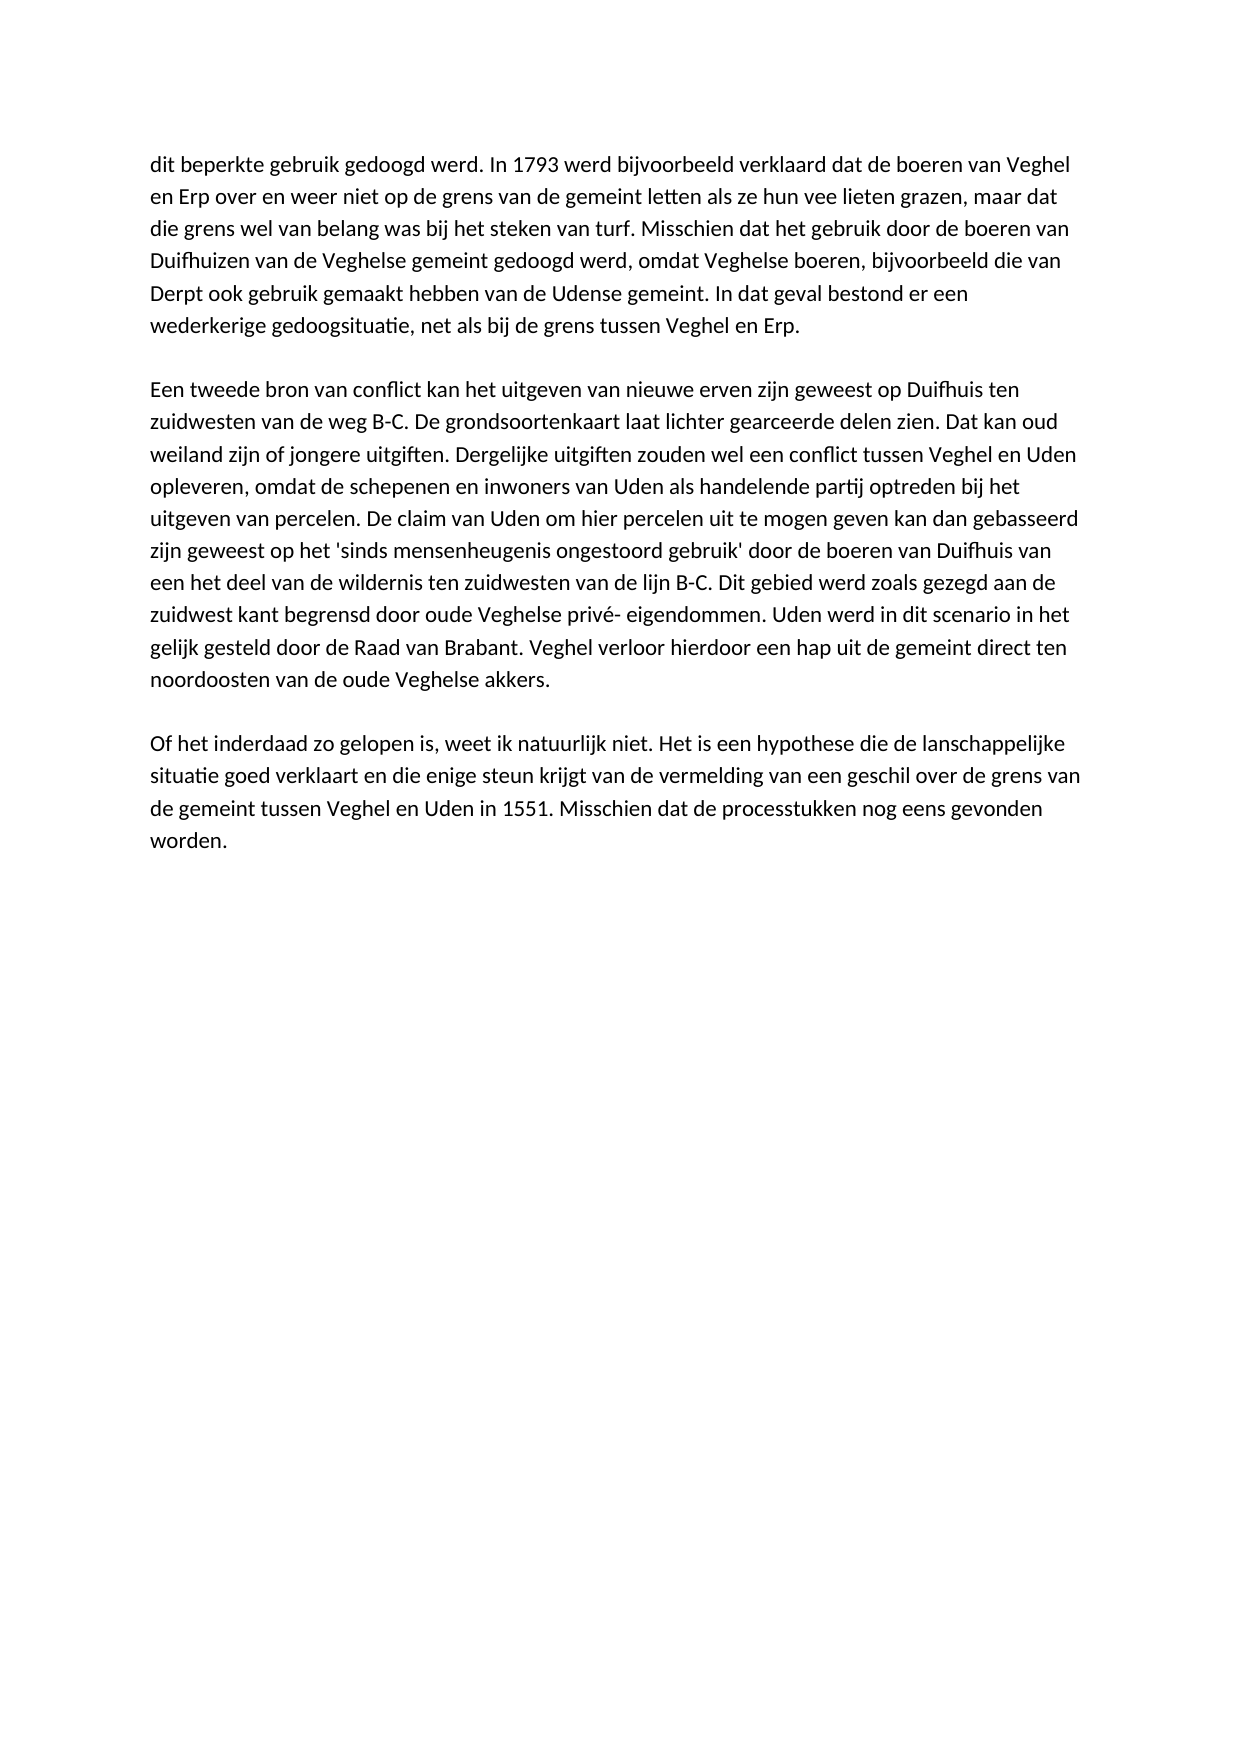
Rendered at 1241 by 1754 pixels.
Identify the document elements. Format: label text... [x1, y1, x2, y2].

text Een tweede bron van conflict kan het uitgeven van nieuwe erven zijn geweest op Duifhuis ten zuidwesten van de weg B-C. De grondsoortenkaart laat lichter gearceerde delen zien. Dat kan oud weiland zijn of jongere uitgiften. Dergelijke uitgiften zouden wel een conflict tussen Veghel en Uden opleveren, omdat de schepenen en inwoners van Uden als handelende partij optreden bij het uitgeven van percelen. De claim van Uden om hier percelen uit te mogen geven kan dan gebasseerd zijn geweest op het 'sinds mensenheugenis ongestoord gebruik' door de boeren van Duifhuis van een het deel van de wildernis ten zuidwesten van de lijn B-C. Dit gebied werd zoals gezegd aan de zuidwest kant begrensd door oude Veghelse privé- eigendommen. Uden werd in dit scenario in het gelijk gesteld door de Raad van Brabant. Veghel verloor hierdoor een hap uit de gemeint direct ten noordoosten van de oude Veghelse akkers. [150, 375, 1090, 693]
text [150, 150, 1090, 339]
text Of het inderdaad zo gelopen is, weet ik natuurlijk niet. Het is een hypothese die de lanschappelijke situatie goed verklaart en die enige steun krijgt van de vermelding van een geschil over de grens van de gemeint tussen Veghel en Uden in 1551. Misschien dat de processtukken nog eens gevonden worden. [150, 729, 1090, 854]
